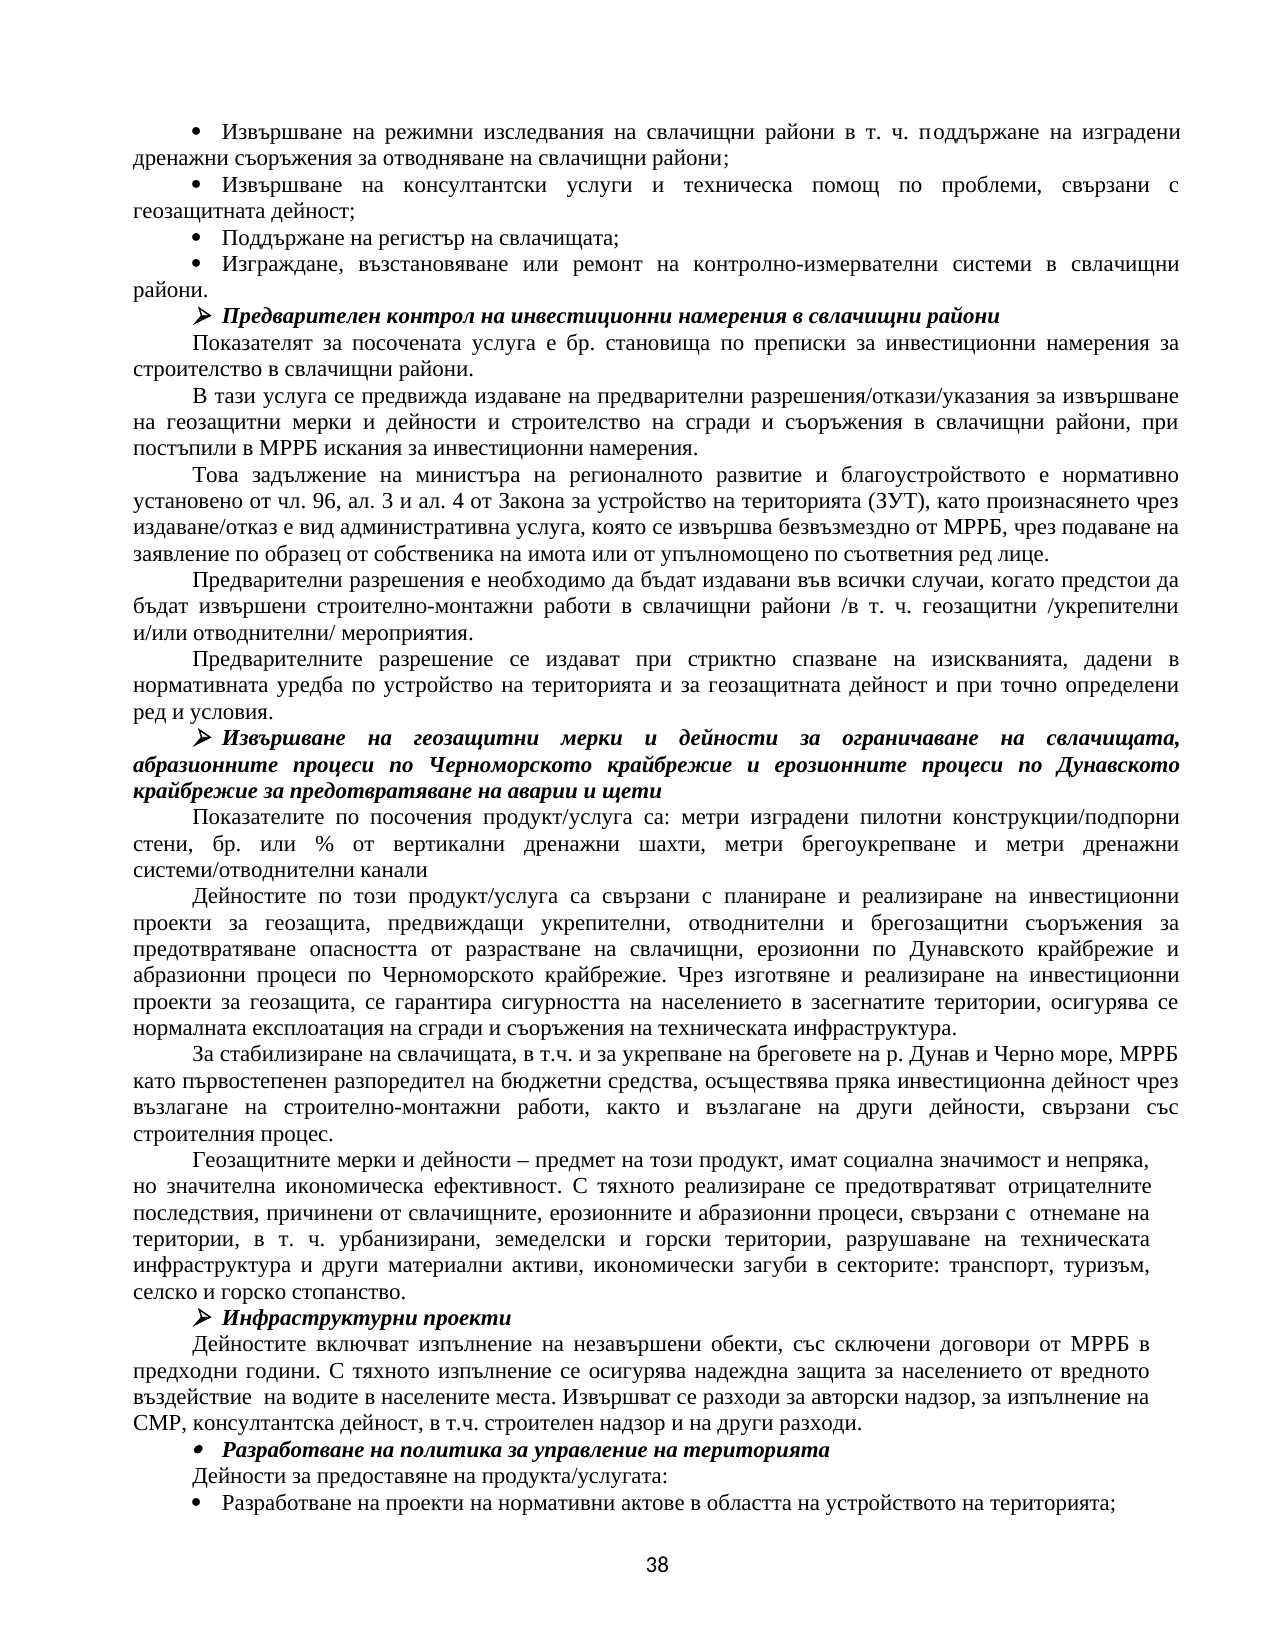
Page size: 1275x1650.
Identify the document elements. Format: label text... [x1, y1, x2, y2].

list Разработване на проекти на нормативни актове в областта на устройството на територията; [133, 1488, 1181, 1515]
text Дейностите по този продукт/услуга са свързани с планиране и реализиране на инвестиционни проекти за геозащита, предвиждащи укрепителни, отводнителни и брегозащитни съоръжения за предотвратяване опасността от разрастване на свлачищни, ерозионни по Дунавското крайбрежие и абразионни процеси по Черноморското крайбрежие. Чрез изготвяне и реализиране на инвестиционни проекти за геозащита, се гарантира сигурността на населението в засегнатите територии, осигурява се нормалната експлоатация на сгради и съоръжения на техническата инфраструктура. [133, 882, 1181, 1041]
list Разработване на политика за управление на територията [133, 1436, 1181, 1462]
text За стабилизиране на свлачищата, в т.ч. и за укрепване на бреговете на р. Дунав и Черно море, МРРБ като първостепенен разпоредител на бюджетни средства, осъществява пряка инвестиционна дейност чрез възлагане на строително-монтажни работи, както и възлагане на други дейности, свързани със строителния процес. [133, 1041, 1181, 1146]
text Дейности за предоставяне на продукта/услугата: [133, 1462, 1181, 1488]
text Показателят за посочената услуга е бр. становища по преписки за инвестиционни намерения за строителство в свлачищни райони. [133, 329, 1181, 382]
list Извършване на консултантски услуги и техническа помощ по проблеми, свързани с геозащитната дейност; [133, 171, 1181, 223]
list Инфраструктурни проекти [192, 1304, 1152, 1330]
list Дейностите включват изпълнение на незавършени обекти, със сключени договори от МРРБ в предходни години. С тяхното изпълнение се осигурява надеждна защита за населението от вредното въздействие на водите в населените места. Извършват се разходи за авторски надзор, за изпълнение на СМР, консултантска дейност, в т.ч. строителен надзор и на други разходи. [133, 1330, 1152, 1436]
text Това задължение на министъра на регионалното развитие и благоустройството е нормативно установено от чл. 96, ал. 3 и ал. 4 от Закона за устройство на територията (ЗУТ), като произнасянето чрез издаване/отказ е вид административна услуга, която се извършва безвъзмездно от МРРБ, чрез подаване на заявление по образец от собственика на имота или от упълномощено по съответния ред лице. [133, 461, 1181, 566]
list Поддържане на регистър на свлачищата; [133, 223, 1181, 250]
text В тази услуга се предвижда издаване на предварителни разрешения/откази/указания за извършване на геозащитни мерки и дейности и строителство на сгради и съоръжения в свлачищни райони, при постъпили в МРРБ искания за инвестиционни намерения. [133, 382, 1181, 461]
text Предварителни разрешения е необходимо да бъдат издавани във всички случаи, когато предстои да бъдат извършени строително-монтажни работи в свлачищни райони /в т. ч. геозащитни /укрепителни и/или отводнителни/ мероприятия. [133, 566, 1181, 645]
list Извършване на геозащитни мерки и дейности за ограничаване на свлачищата, абразионните процеси по Черноморското крайбрежие и ерозионните процеси по Дунавското крайбрежие за предотвратяване на аварии и щети [133, 724, 1181, 803]
list Извършване на режимни изследвания на свлачищни райони в т. ч. поддържане на изградени дренажни съоръжения за отводняване на свлачищни райони; [133, 118, 1181, 171]
text Геозащитните мерки и дейности – предмет на този продукт, имат социална значимост и непряка, но значителна икономическа ефективност. С тяхното реализиране се предотвратяват отрицателните последствия, причинени от свлачищните, ерозионните и абразионни процеси, свързани с отнемане на територии, в т. ч. урбанизирани, земеделски и горски територии, разрушаване на техническата инфраструктура и други материални активи, икономически загуби в секторите: транспорт, туризъм, селско и горско стопанство. [133, 1146, 1152, 1304]
list Предварителен контрол на инвестиционни намерения в свлачищни райони [133, 303, 1181, 329]
text Предварителните разрешение се издават при стриктно спазване на изискванията, дадени в нормативната уредба по устройство на територията и за геозащитната дейност и при точно определени ред и условия. [133, 645, 1181, 724]
list Изграждане, възстановяване или ремонт на контролно-измервателни системи в свлачищни райони. [133, 250, 1181, 303]
text Показателите по посочения продукт/услуга са: метри изградени пилотни конструкции/подпорни стени, бр. или % от вертикални дренажни шахти, метри брегоукрепване и метри дренажни системи/отводнителни канали [133, 803, 1181, 882]
